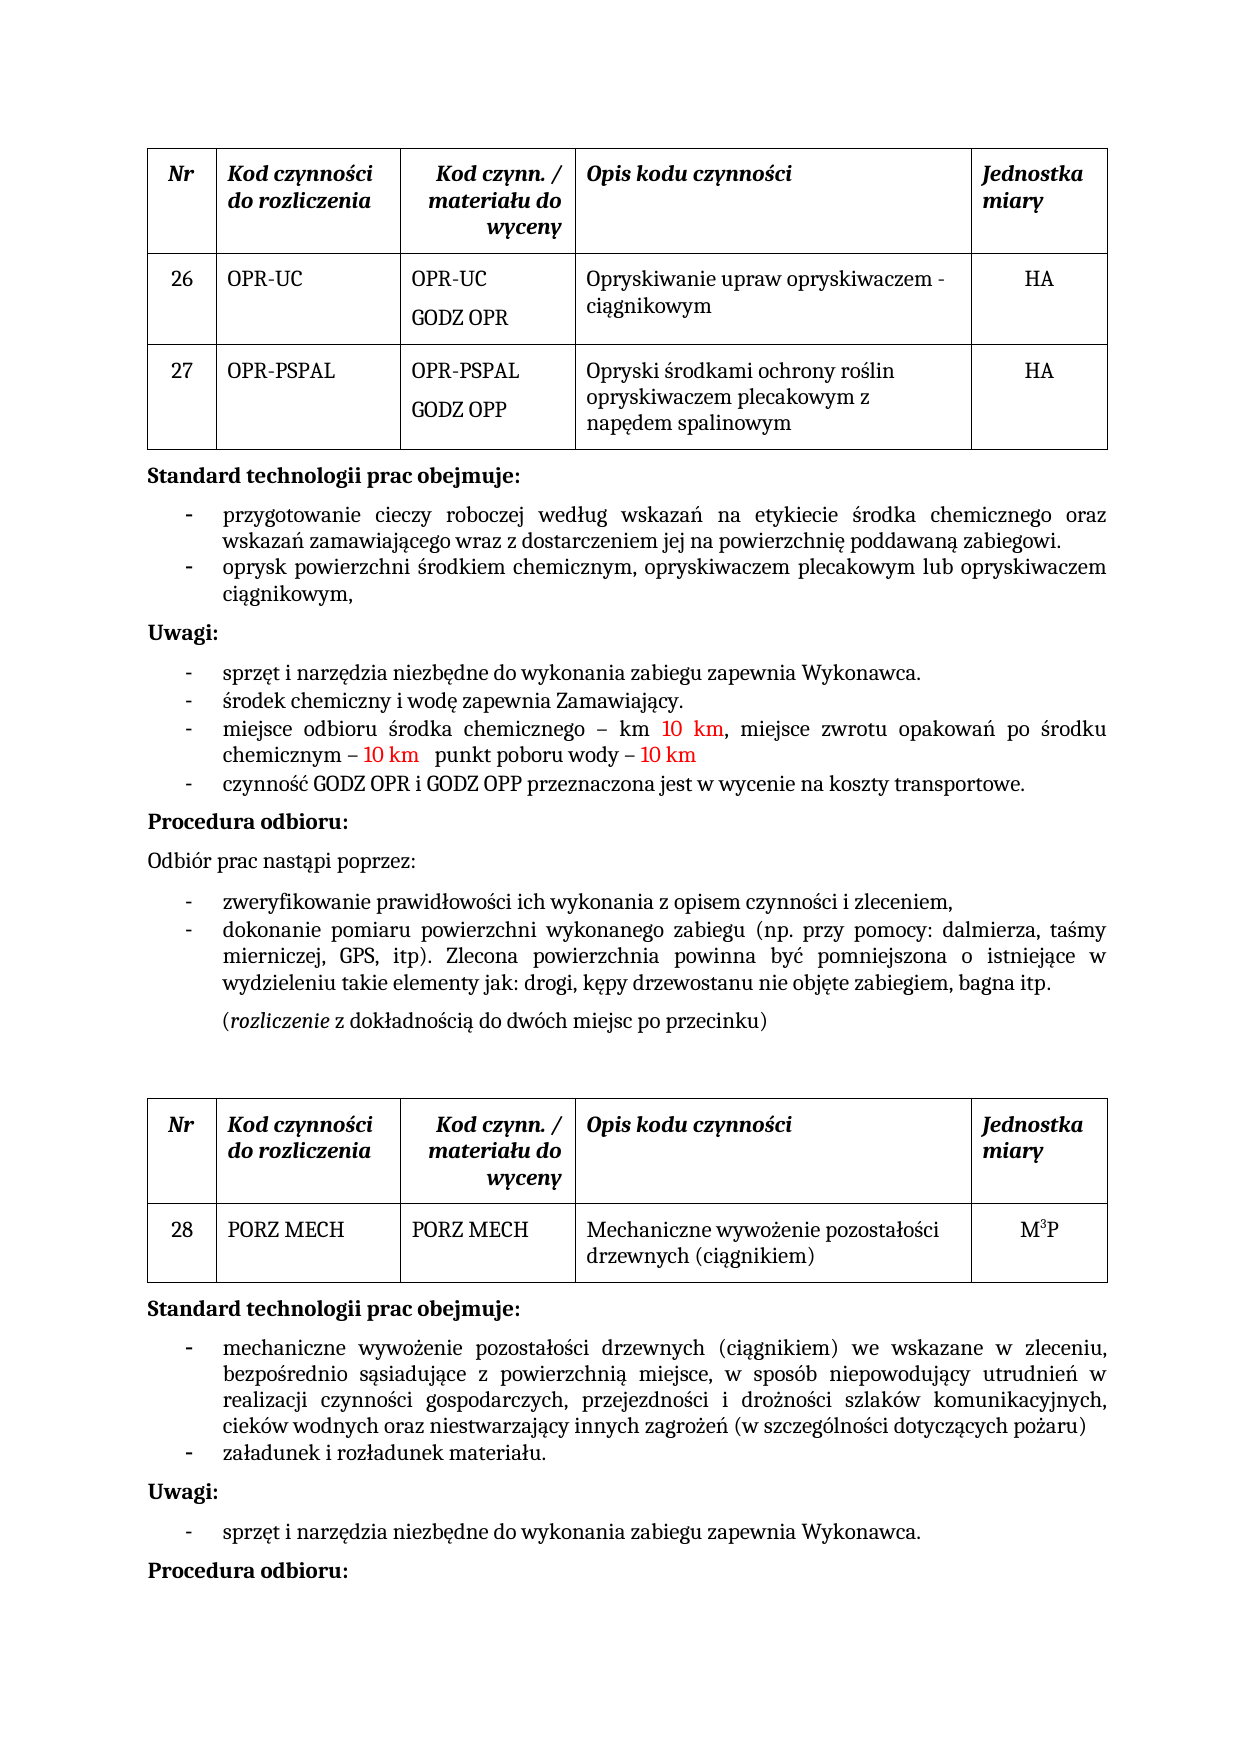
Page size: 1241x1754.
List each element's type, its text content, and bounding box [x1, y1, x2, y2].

text (rozliczenie z dokładnością do dwóch miejsc po przecinku) [148, 1008, 1107, 1034]
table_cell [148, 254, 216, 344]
text Odbiór prac nastąpi poprzez: [148, 848, 1107, 874]
list załadunek i rozładunek materiału. [185, 1440, 1107, 1466]
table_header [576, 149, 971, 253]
text Standard technologii prac obejmuje: [148, 463, 1107, 489]
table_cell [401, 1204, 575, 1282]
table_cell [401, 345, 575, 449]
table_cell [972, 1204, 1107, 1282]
text Uwagi: [148, 619, 1107, 646]
list sprzęt i narzędzia niezbędne do wykonania zabiegu zapewnia Wykonawca. [185, 658, 1107, 686]
text Procedura odbioru: [148, 809, 1107, 836]
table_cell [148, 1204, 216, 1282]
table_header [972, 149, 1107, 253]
list zweryfikowanie prawidłowości ich wykonania z opisem czynności i zleceniem, [185, 887, 1107, 915]
list czynność GODZ OPR i GODZ OPP przeznaczona jest w wycenie na koszty transportowe. [185, 769, 1107, 797]
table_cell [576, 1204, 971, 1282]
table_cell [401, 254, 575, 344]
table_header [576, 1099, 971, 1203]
text Uwagi: [148, 1478, 1107, 1505]
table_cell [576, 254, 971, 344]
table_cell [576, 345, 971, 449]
list środek chemiczny i wodę zapewnia Zamawiający. [185, 686, 1107, 714]
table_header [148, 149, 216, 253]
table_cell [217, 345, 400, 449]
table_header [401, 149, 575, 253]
list oprysk powierzchni środkiem chemicznym, opryskiwaczem plecakowym lub opryskiwaczem ciągnikowym, [185, 554, 1107, 607]
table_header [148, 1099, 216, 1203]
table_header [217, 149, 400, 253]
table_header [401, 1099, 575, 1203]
list miejsce odbioru środka chemicznego – km 10 km, miejsce zwrotu opakowań po środku chemicznym – 10 km punkt poboru wody – 10 km [185, 714, 1107, 769]
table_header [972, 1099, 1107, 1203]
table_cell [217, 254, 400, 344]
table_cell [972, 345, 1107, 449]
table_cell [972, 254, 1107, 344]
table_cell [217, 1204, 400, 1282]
list przygotowanie cieczy roboczej według wskazań na etykiecie środka chemicznego oraz wskazań zamawiającego wraz z dostarczeniem jej na powierzchnię poddawaną zabiegowi. [185, 501, 1107, 554]
list sprzęt i narzędzia niezbędne do wykonania zabiegu zapewnia Wykonawca. [185, 1517, 1107, 1545]
list dokonanie pomiaru powierzchni wykonanego zabiegu (np. przy pomocy: dalmierza, taśmy mierniczej, GPS, itp). Zlecona powierzchnia powinna być pomniejszona o istniejące w wydzieleniu takie elementy jak: drogi, kępy drzewostanu nie objęte zabiegiem, bagna itp. [185, 915, 1107, 996]
text Procedura odbioru: [148, 1558, 1107, 1584]
list mechaniczne wywożenie pozostałości drzewnych (ciągnikiem) we wskazane w zleceniu, bezpośrednio sąsiadujące z powierzchnią miejsce, w sposób niepowodujący utrudnień w realizacji czynności gospodarczych, przejezdności i drożności szlaków komunikacyjnych, cieków wodnych oraz niestwarzający innych zagrożeń (w szczególności dotyczących pożaru) [185, 1334, 1107, 1440]
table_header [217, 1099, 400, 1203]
text Standard technologii prac obejmuje: [148, 1295, 1107, 1322]
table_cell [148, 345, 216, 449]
